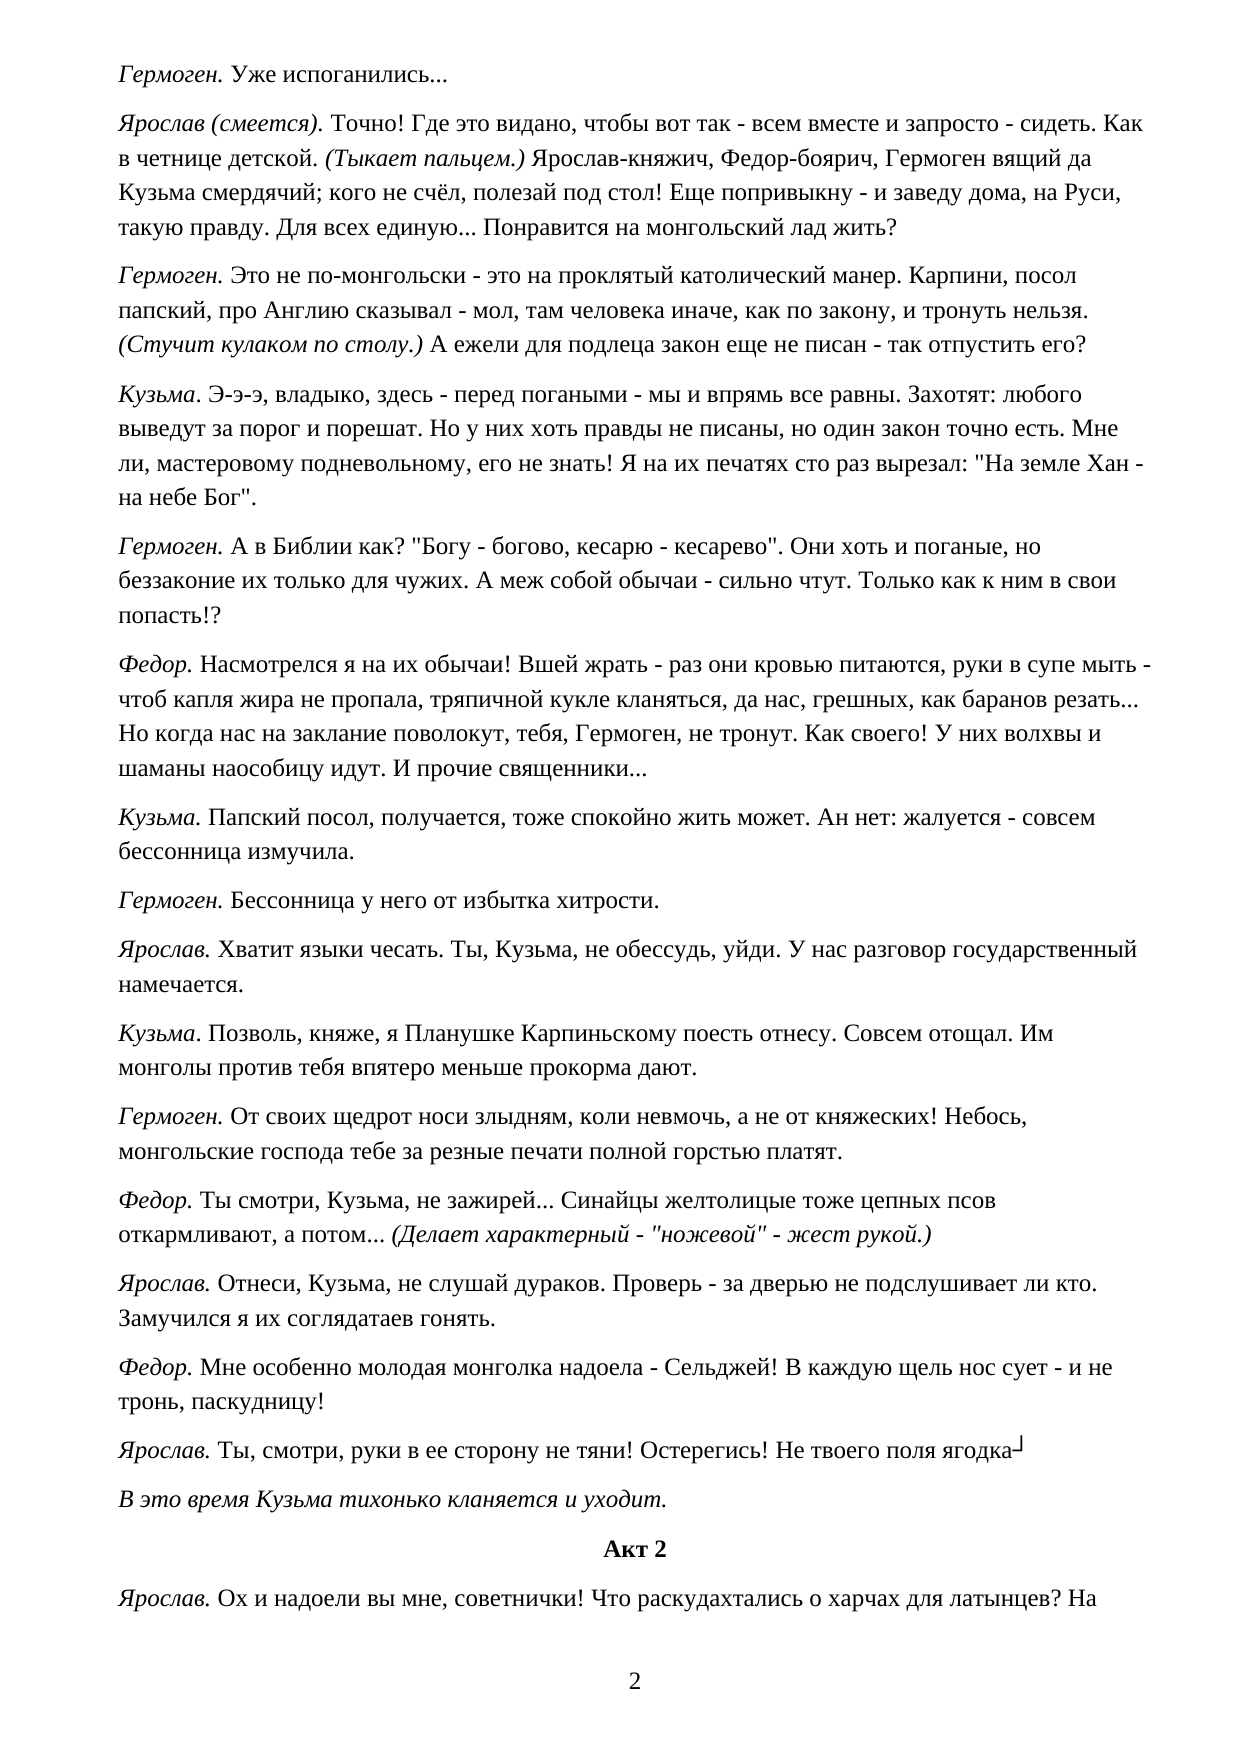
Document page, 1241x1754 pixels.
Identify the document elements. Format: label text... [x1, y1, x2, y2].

text Ярослав. Отнеси, Кузьма, не слушай дураков. Проверь - за дверью не подслушивает ли кто. Замучился я их соглядатаев гонять. [118, 1268, 1152, 1332]
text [118, 1583, 1152, 1611]
text Акт 2 [118, 1534, 1152, 1562]
text Ярослав. Хватит языки чесать. Ты, Кузьма, не обессудь, уйди. У нас разговор государственный намечается. [118, 934, 1152, 997]
text Федор. Насмотрелся я на их обычаи! Вшей жрать - раз они кровью питаются, руки в супе мыть - чтоб капля жира не пропала, тряпичной кукле кланяться, да нас, грешных, как баранов резать... Но когда нас на заклание поволокут, тебя, Гермоген, не тронут. Как своего! У них волхвы и шаманы наособицу идут. И прочие священники... [118, 649, 1152, 781]
text Гермоген. Бессонница у него от избытка хитрости. [118, 885, 1152, 914]
text Кузьма. Э-э-э, владыко, здесь - перед погаными - мы и впрямь все равны. Захотят: любого выведут за порог и порешат. Но у них хоть правды не писаны, но один закон точно есть. Мне ли, мастеровому подневольному, его не знать! Я на их печатях сто раз вырезал: "На земле Хан - на небе Бог". [118, 379, 1152, 511]
text Гермоген. От своих щедрот носи злыдням, коли невмочь, а не от княжеских! Небось, монгольские господа тебе за резные печати полной горстью платят. [118, 1101, 1152, 1164]
text Федор. Мне особенно молодая монголка надоела - Сельджей! В каждую щель нос сует - и не тронь, паскудницу! [118, 1352, 1152, 1415]
text Федор. Ты смотри, Кузьма, не зажирей... Синайцы желтолицые тоже цепных псов откармливают, а потом... (Делает характерный - "ножевой" - жест рукой.) [118, 1185, 1152, 1248]
text Кузьма. Позволь, княже, я Планушке Карпиньскому поесть отнесу. Совсем отощал. Им монголы против тебя впятеро меньше прокорма дают. [118, 1018, 1152, 1081]
text Гермоген. А в Библии как? "Богу - богово, кесарю - кесарево". Они хоть и поганые, но беззаконие их только для чужих. А меж собой обычаи - сильно чтут. Только как к ним в свои попасть!? [118, 531, 1152, 629]
text Гермоген. Это не по-монгольски - это на проклятый католический манер. Карпини, посол папский, про Англию сказывал - мол, там человека иначе, как по закону, и тронуть нельзя. (Стучит кулаком по столу.) А ежели для подлеца закон еще не писан - так отпустить его? [118, 261, 1152, 358]
text Ярослав. Ты, смотри, руки в ее сторону не тяни! Остерегись! Не твоего поля ягодка┘ [118, 1436, 1152, 1464]
text Кузьма. Папский посол, получается, тоже спокойно жить может. Ан нет: жалуется - совсем бессонница измучила. [118, 802, 1152, 865]
text В это время Кузьма тихонько кланяется и уходит. [118, 1484, 1152, 1513]
text Гермоген. Уже испоганились... [118, 59, 1152, 88]
text Ярослав (смеется). Точно! Где это видано, чтобы вот так - всем вместе и запросто - сидеть. Как в четнице детской. (Тыкает пальцем.) Ярослав-княжич, Федор-боярич, Гермоген вящий да Кузьма смердячий; кого не счёл, полезай под стол! Еще попривыкну - и заведу дома, на Руси, такую правду. Для всех единую... Понравится на монгольский лад жить? [118, 108, 1152, 240]
